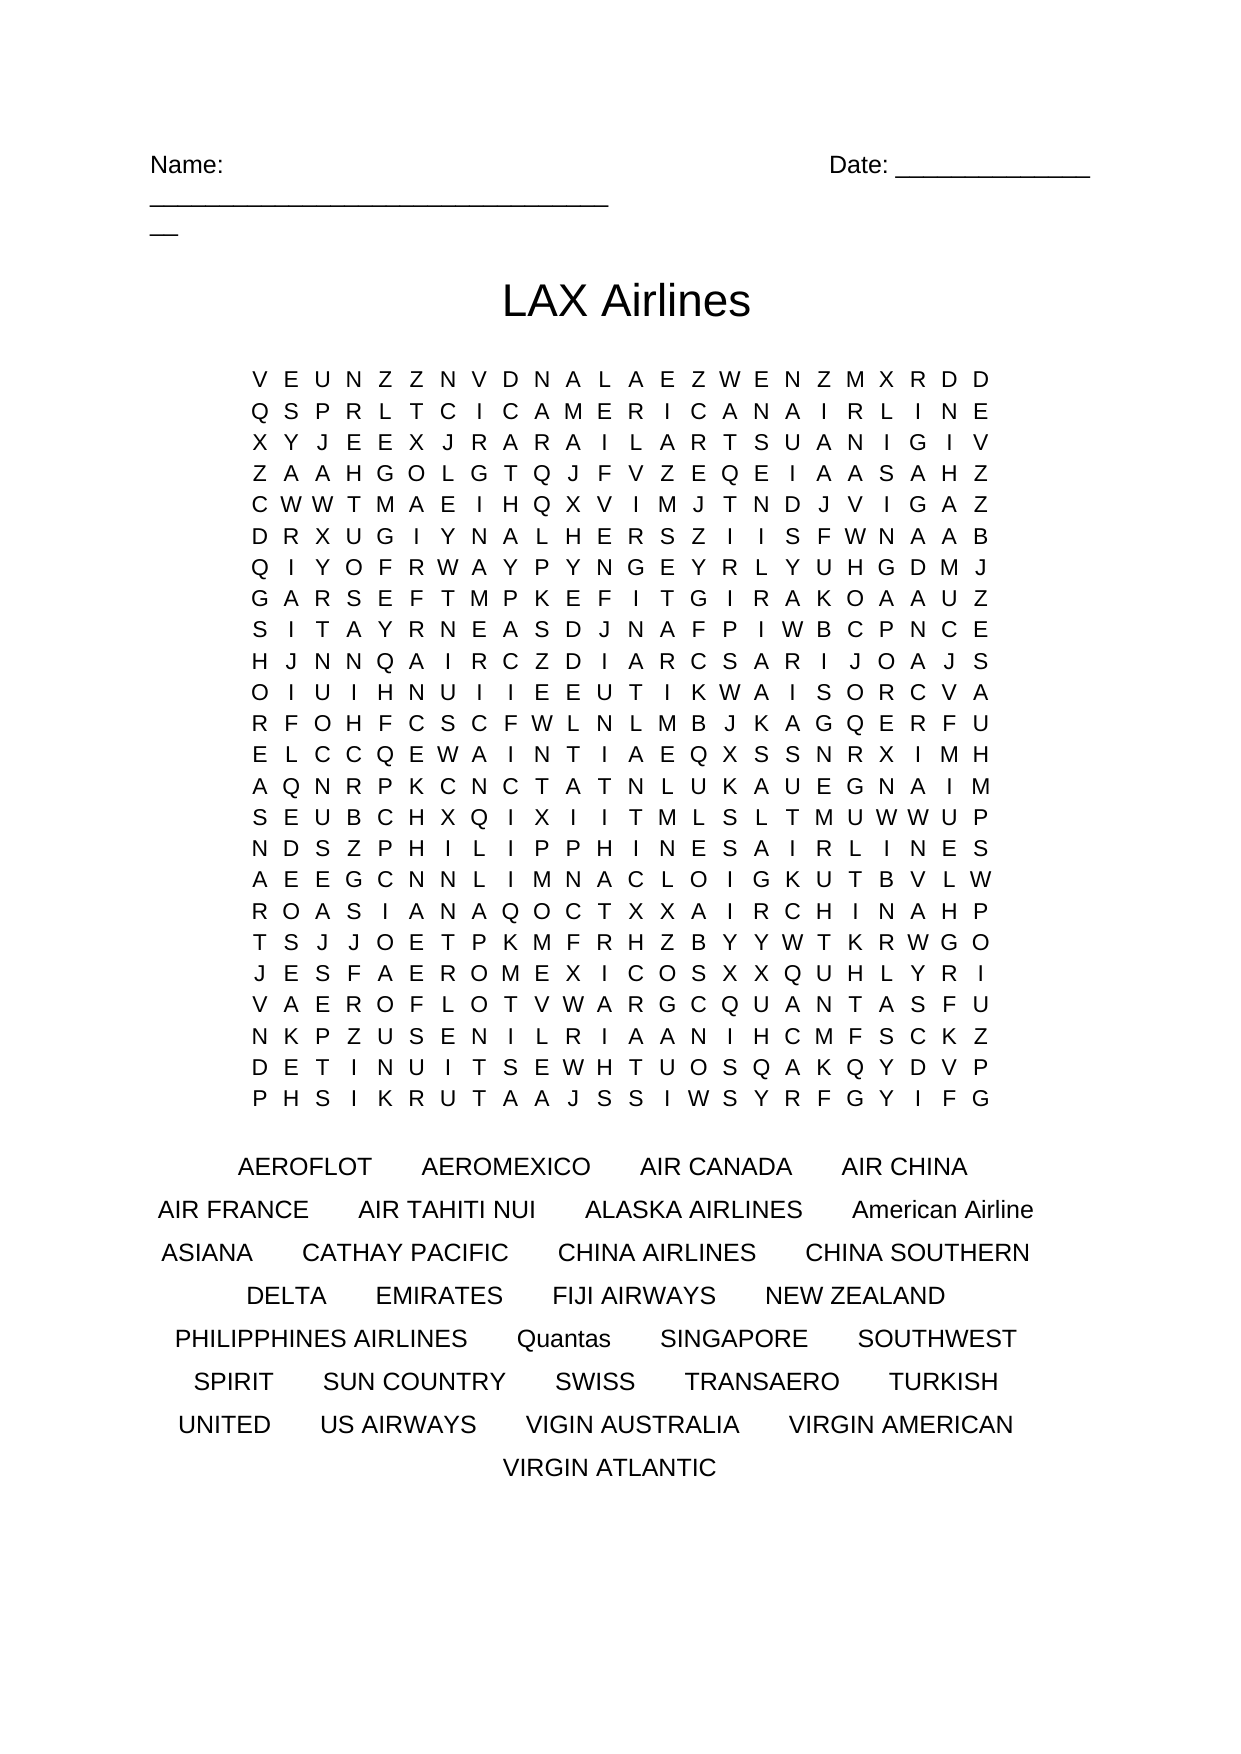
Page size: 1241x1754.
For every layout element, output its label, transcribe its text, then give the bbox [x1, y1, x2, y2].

table_cell H [589, 1051, 620, 1083]
table_cell M [526, 926, 557, 958]
table_cell I [620, 583, 651, 614]
table_cell N [369, 1051, 401, 1083]
table_cell O [369, 926, 401, 958]
table_cell L [275, 739, 307, 770]
table_cell R [620, 520, 651, 551]
table_cell T [432, 926, 463, 958]
table_cell X [714, 958, 745, 989]
table_cell L [432, 458, 463, 489]
table_cell T [495, 989, 526, 1020]
table_cell E [871, 708, 902, 739]
table_cell R [338, 989, 369, 1020]
table_cell U [965, 708, 996, 739]
table_cell A [683, 895, 714, 926]
table_cell E [589, 395, 620, 426]
table_cell G [338, 864, 369, 895]
table_cell D [558, 614, 589, 645]
table_cell P [558, 833, 589, 864]
table_cell I [432, 833, 463, 864]
table_cell A [495, 426, 526, 458]
table_cell A [464, 739, 495, 770]
table_cell B [338, 801, 369, 833]
table_cell T [589, 770, 620, 801]
table_cell N [745, 489, 777, 520]
table_cell I [464, 395, 495, 426]
table_header Z [401, 364, 432, 395]
table_cell I [714, 520, 745, 551]
table_cell M [558, 395, 589, 426]
table_cell L [464, 833, 495, 864]
table_cell X [558, 958, 589, 989]
table_cell P [526, 833, 557, 864]
table_cell H [338, 708, 369, 739]
table_cell I [745, 614, 777, 645]
table_cell I [777, 833, 808, 864]
table_cell B [965, 520, 996, 551]
table_cell H [934, 895, 965, 926]
table_cell W [275, 489, 307, 520]
table_cell W [840, 520, 871, 551]
table_cell N [464, 770, 495, 801]
table_cell F [401, 583, 432, 614]
table_header V [464, 364, 495, 395]
table_cell E [401, 958, 432, 989]
table_cell Q [464, 801, 495, 833]
table_cell U [401, 1051, 432, 1083]
table_cell P [369, 770, 401, 801]
table_cell P [871, 614, 902, 645]
table_cell L [871, 395, 902, 426]
table_cell T [401, 395, 432, 426]
table_cell E [745, 458, 777, 489]
table_cell A [526, 395, 557, 426]
table_cell Z [651, 926, 683, 958]
table_cell X [714, 739, 745, 770]
table_cell N [401, 864, 432, 895]
table_cell D [275, 833, 307, 864]
table_cell Z [965, 1020, 996, 1051]
table_cell Q [369, 739, 401, 770]
table_header N [338, 364, 369, 395]
table_cell W [683, 1083, 714, 1114]
table_cell T [244, 926, 275, 958]
table_cell G [651, 989, 683, 1020]
table_cell I [589, 1020, 620, 1051]
table_cell X [307, 520, 338, 551]
table_cell O [464, 989, 495, 1020]
table_cell A [777, 1051, 808, 1083]
table_cell E [589, 520, 620, 551]
table_cell G [369, 520, 401, 551]
table_cell H [840, 958, 871, 989]
table_cell X [558, 489, 589, 520]
table_cell E [526, 958, 557, 989]
table_cell H [965, 739, 996, 770]
table_cell C [369, 864, 401, 895]
table_cell N [526, 739, 557, 770]
table_cell U [745, 989, 777, 1020]
table_cell T [651, 583, 683, 614]
table_cell A [369, 958, 401, 989]
table_cell S [495, 1051, 526, 1083]
table_cell A [401, 489, 432, 520]
table_cell W [526, 708, 557, 739]
table_cell S [401, 1020, 432, 1051]
table_cell H [840, 551, 871, 583]
table_cell Q [840, 1051, 871, 1083]
table_cell Z [244, 458, 275, 489]
table_cell Y [745, 926, 777, 958]
table_cell T [808, 926, 839, 958]
table_cell G [840, 770, 871, 801]
table_cell O [871, 645, 902, 676]
table_cell O [965, 926, 996, 958]
table_cell L [620, 708, 651, 739]
table_cell F [558, 926, 589, 958]
table_cell A [745, 676, 777, 708]
title LAX Airlines [150, 274, 1090, 326]
table_cell E [369, 426, 401, 458]
table_cell G [369, 458, 401, 489]
table_cell E [651, 551, 683, 583]
table_cell M [651, 489, 683, 520]
table_cell P [714, 614, 745, 645]
table_cell A [965, 676, 996, 708]
table_cell S [714, 1051, 745, 1083]
table_cell E [369, 583, 401, 614]
table_cell E [275, 864, 307, 895]
table_cell N [307, 645, 338, 676]
table_cell K [808, 1051, 839, 1083]
table_cell S [620, 1083, 651, 1114]
table_cell I [965, 958, 996, 989]
table_cell K [369, 1083, 401, 1114]
table_cell N [871, 895, 902, 926]
table_cell A [840, 458, 871, 489]
table_cell T [589, 895, 620, 926]
table_cell S [965, 645, 996, 676]
table_cell T [714, 426, 745, 458]
table_cell O [526, 895, 557, 926]
table_cell I [495, 833, 526, 864]
table_cell A [338, 614, 369, 645]
table_cell R [589, 926, 620, 958]
table_cell U [808, 864, 839, 895]
table_cell U [840, 801, 871, 833]
table_cell T [714, 489, 745, 520]
table_cell V [526, 989, 557, 1020]
table_cell R [307, 583, 338, 614]
table_cell F [275, 708, 307, 739]
table_cell K [683, 676, 714, 708]
table_cell S [808, 676, 839, 708]
table_cell R [401, 1083, 432, 1114]
table_cell G [934, 926, 965, 958]
table_cell B [683, 708, 714, 739]
table_cell F [369, 551, 401, 583]
table_cell F [338, 958, 369, 989]
table_cell X [620, 895, 651, 926]
table_cell T [558, 739, 589, 770]
table_cell S [777, 520, 808, 551]
table_cell I [464, 676, 495, 708]
table_cell J [808, 489, 839, 520]
table_cell L [558, 708, 589, 739]
table_cell R [338, 770, 369, 801]
table_cell T [526, 770, 557, 801]
table_cell C [307, 739, 338, 770]
table_cell O [369, 989, 401, 1020]
table_cell A [275, 583, 307, 614]
table_cell O [338, 551, 369, 583]
table_cell I [495, 739, 526, 770]
table_cell K [275, 1020, 307, 1051]
table_cell D [902, 1051, 933, 1083]
table_cell A [902, 645, 933, 676]
table_cell L [432, 989, 463, 1020]
table_cell N [871, 770, 902, 801]
table_cell L [526, 1020, 557, 1051]
table_cell H [369, 676, 401, 708]
table_cell A [808, 458, 839, 489]
table_cell I [651, 1083, 683, 1114]
table_cell H [275, 1083, 307, 1114]
table_cell I [589, 426, 620, 458]
table_cell I [495, 864, 526, 895]
table_cell E [558, 583, 589, 614]
table_cell N [840, 426, 871, 458]
table_cell R [244, 708, 275, 739]
table_cell C [495, 770, 526, 801]
table_cell G [965, 1083, 996, 1114]
table_cell S [589, 1083, 620, 1114]
table_cell E [307, 864, 338, 895]
table_cell K [840, 926, 871, 958]
table_cell R [432, 958, 463, 989]
table_cell N [871, 520, 902, 551]
table_cell R [745, 895, 777, 926]
table_cell M [808, 1020, 839, 1051]
table_cell M [808, 801, 839, 833]
table_cell R [620, 395, 651, 426]
table_cell Y [871, 1051, 902, 1083]
table_cell A [401, 895, 432, 926]
table_cell U [338, 520, 369, 551]
table_cell S [714, 801, 745, 833]
table_cell X [401, 426, 432, 458]
table_cell N [808, 989, 839, 1020]
table_cell O [307, 708, 338, 739]
table_cell J [244, 958, 275, 989]
table_cell A [745, 770, 777, 801]
table_cell N [244, 833, 275, 864]
table_cell N [620, 614, 651, 645]
table_cell G [871, 551, 902, 583]
table_cell K [777, 864, 808, 895]
table_cell B [871, 864, 902, 895]
table_cell M [495, 958, 526, 989]
table_cell H [808, 895, 839, 926]
table_header D [495, 364, 526, 395]
table_cell J [965, 551, 996, 583]
table_cell I [714, 1020, 745, 1051]
table_cell Q [745, 1051, 777, 1083]
table_cell I [902, 739, 933, 770]
table_cell A [902, 458, 933, 489]
table_cell H [244, 645, 275, 676]
table_cell F [683, 614, 714, 645]
table_cell U [432, 1083, 463, 1114]
table_cell I [620, 489, 651, 520]
table_cell Y [307, 551, 338, 583]
table_cell Z [683, 520, 714, 551]
table_header L [589, 364, 620, 395]
table_cell S [714, 645, 745, 676]
table_cell A [495, 520, 526, 551]
table_cell T [840, 989, 871, 1020]
table_cell I [401, 520, 432, 551]
table_header N [432, 364, 463, 395]
table_cell C [495, 645, 526, 676]
table_cell L [464, 864, 495, 895]
table_cell T [307, 1051, 338, 1083]
table_cell I [777, 458, 808, 489]
table_cell K [808, 583, 839, 614]
table_cell Q [244, 395, 275, 426]
table_cell S [871, 458, 902, 489]
table_cell N [589, 708, 620, 739]
table_cell L [651, 864, 683, 895]
table_cell I [934, 426, 965, 458]
table_cell T [777, 801, 808, 833]
table_cell V [902, 864, 933, 895]
table_cell I [432, 645, 463, 676]
table_cell U [777, 770, 808, 801]
table_cell R [808, 833, 839, 864]
table_cell Y [902, 958, 933, 989]
table_cell S [338, 583, 369, 614]
table_cell R [338, 395, 369, 426]
table_cell W [307, 489, 338, 520]
table_cell D [558, 645, 589, 676]
table_cell D [244, 520, 275, 551]
table_cell P [464, 926, 495, 958]
table_cell I [777, 676, 808, 708]
table_cell P [526, 551, 557, 583]
table_cell L [683, 801, 714, 833]
table_header N [526, 364, 557, 395]
table_cell L [745, 551, 777, 583]
table_cell H [495, 489, 526, 520]
table_cell A [871, 583, 902, 614]
table_cell P [244, 1083, 275, 1114]
table_cell F [589, 583, 620, 614]
table_cell U [777, 426, 808, 458]
table_cell V [244, 989, 275, 1020]
table_cell R [902, 708, 933, 739]
table_cell Z [338, 833, 369, 864]
table_cell I [558, 801, 589, 833]
table_cell B [808, 614, 839, 645]
table_header N [777, 364, 808, 395]
table_cell E [275, 1051, 307, 1083]
table_cell Y [714, 926, 745, 958]
table_cell I [432, 1051, 463, 1083]
table_cell S [526, 614, 557, 645]
table_cell A [902, 583, 933, 614]
table_cell E [526, 676, 557, 708]
table_cell N [464, 1020, 495, 1051]
table_cell L [526, 520, 557, 551]
table_cell A [558, 426, 589, 458]
table_cell I [714, 895, 745, 926]
table_cell A [464, 895, 495, 926]
table_cell E [965, 395, 996, 426]
table_cell I [338, 1051, 369, 1083]
table_cell E [244, 739, 275, 770]
table_cell A [934, 489, 965, 520]
table_cell K [714, 770, 745, 801]
table_cell I [808, 395, 839, 426]
table_cell R [714, 551, 745, 583]
table_cell F [808, 520, 839, 551]
table_cell G [902, 489, 933, 520]
table_cell V [934, 1051, 965, 1083]
table_cell C [495, 395, 526, 426]
table_cell C [432, 770, 463, 801]
table_cell O [840, 676, 871, 708]
table_cell R [401, 551, 432, 583]
table_cell V [620, 458, 651, 489]
table_cell C [338, 739, 369, 770]
table_cell P [965, 801, 996, 833]
table_header X [871, 364, 902, 395]
table_cell X [745, 958, 777, 989]
table_cell P [369, 833, 401, 864]
table_cell C [683, 989, 714, 1020]
table_cell F [369, 708, 401, 739]
table_cell N [745, 395, 777, 426]
table_cell W [777, 614, 808, 645]
table_cell A [495, 1083, 526, 1114]
table_cell M [651, 708, 683, 739]
table_cell E [965, 614, 996, 645]
table_header M [840, 364, 871, 395]
table_cell S [745, 739, 777, 770]
table_cell U [307, 676, 338, 708]
table_cell Q [495, 895, 526, 926]
table_cell I [651, 395, 683, 426]
table_cell J [840, 645, 871, 676]
table_header D [965, 364, 996, 395]
table_cell A [777, 583, 808, 614]
table_header Date: ______________ [620, 150, 1090, 274]
table_cell I [714, 864, 745, 895]
table_cell Z [965, 458, 996, 489]
table_cell E [432, 489, 463, 520]
table_cell S [307, 958, 338, 989]
table_cell I [871, 489, 902, 520]
table_cell W [432, 551, 463, 583]
table_cell I [902, 1083, 933, 1114]
table_cell R [871, 926, 902, 958]
table_cell X [244, 426, 275, 458]
table_cell I [808, 645, 839, 676]
table_cell N [902, 614, 933, 645]
table_cell M [965, 770, 996, 801]
table_cell C [902, 676, 933, 708]
table_cell S [244, 614, 275, 645]
table_cell F [808, 1083, 839, 1114]
table_cell P [965, 1051, 996, 1083]
table_cell A [464, 551, 495, 583]
table_cell J [275, 645, 307, 676]
table_cell G [902, 426, 933, 458]
table_cell W [965, 864, 996, 895]
table_cell N [432, 614, 463, 645]
table_cell A [307, 458, 338, 489]
table_cell E [558, 676, 589, 708]
table_cell M [369, 489, 401, 520]
table_cell O [244, 676, 275, 708]
table_cell J [683, 489, 714, 520]
table_cell N [902, 833, 933, 864]
table_cell U [808, 551, 839, 583]
table_cell K [495, 926, 526, 958]
table_cell H [338, 458, 369, 489]
table_cell C [777, 1020, 808, 1051]
table_cell O [401, 458, 432, 489]
table_cell C [683, 645, 714, 676]
table_cell E [651, 739, 683, 770]
table_cell H [620, 926, 651, 958]
table_cell C [934, 614, 965, 645]
table_cell I [464, 489, 495, 520]
table_cell J [432, 426, 463, 458]
table_cell I [589, 801, 620, 833]
table_cell H [589, 833, 620, 864]
table_cell Y [495, 551, 526, 583]
table_cell U [369, 1020, 401, 1051]
table_cell Q [275, 770, 307, 801]
table_cell I [338, 676, 369, 708]
table_cell M [526, 864, 557, 895]
table_cell A [934, 520, 965, 551]
table_cell O [683, 864, 714, 895]
table_cell I [745, 520, 777, 551]
table_cell S [275, 926, 307, 958]
table_cell C [777, 895, 808, 926]
table_cell C [401, 708, 432, 739]
table_cell A [777, 989, 808, 1020]
table_cell C [244, 489, 275, 520]
table_cell I [495, 801, 526, 833]
table_cell A [307, 895, 338, 926]
table_cell F [495, 708, 526, 739]
table_cell R [745, 583, 777, 614]
table_cell H [401, 833, 432, 864]
table_cell Q [714, 458, 745, 489]
table_cell J [307, 926, 338, 958]
table_cell G [244, 583, 275, 614]
table_cell N [808, 739, 839, 770]
table_cell I [871, 426, 902, 458]
table_cell A [244, 770, 275, 801]
table_cell M [934, 551, 965, 583]
table_cell D [777, 489, 808, 520]
table_cell V [589, 489, 620, 520]
table_cell A [777, 395, 808, 426]
table_cell U [934, 583, 965, 614]
table_cell A [651, 614, 683, 645]
table_cell I [338, 1083, 369, 1114]
table_cell N [558, 864, 589, 895]
table_cell S [714, 1083, 745, 1114]
table_cell G [683, 583, 714, 614]
table_cell S [683, 958, 714, 989]
table_header E [275, 364, 307, 395]
table_cell A [495, 614, 526, 645]
table_cell I [902, 395, 933, 426]
table_cell S [651, 520, 683, 551]
table_cell G [464, 458, 495, 489]
table_cell C [369, 801, 401, 833]
table_cell I [589, 739, 620, 770]
table_cell R [777, 645, 808, 676]
table_cell V [934, 676, 965, 708]
table_cell L [934, 864, 965, 895]
table_cell T [432, 583, 463, 614]
table_cell R [840, 395, 871, 426]
table_cell R [777, 1083, 808, 1114]
table_cell A [871, 989, 902, 1020]
table_cell V [840, 489, 871, 520]
table_cell F [934, 989, 965, 1020]
table_cell Z [965, 489, 996, 520]
table_cell U [683, 770, 714, 801]
table_cell W [558, 1051, 589, 1083]
table_cell R [934, 958, 965, 989]
table_header A [620, 364, 651, 395]
table_cell U [589, 676, 620, 708]
table_cell R [526, 426, 557, 458]
table_cell U [651, 1051, 683, 1083]
table_cell G [808, 708, 839, 739]
table_cell X [432, 801, 463, 833]
table_cell R [244, 895, 275, 926]
table_cell C [558, 895, 589, 926]
table_cell O [683, 1051, 714, 1083]
table_cell R [401, 614, 432, 645]
table_cell I [369, 895, 401, 926]
table_cell A [808, 426, 839, 458]
table_cell Y [432, 520, 463, 551]
table_cell X [526, 801, 557, 833]
table_header E [745, 364, 777, 395]
table_cell N [683, 1020, 714, 1051]
table_cell E [432, 1020, 463, 1051]
table_cell Q [244, 551, 275, 583]
table_cell N [620, 770, 651, 801]
table_cell F [934, 1083, 965, 1114]
table_cell G [745, 864, 777, 895]
table_cell I [495, 676, 526, 708]
table_cell H [401, 801, 432, 833]
table_cell A [620, 645, 651, 676]
table_cell J [589, 614, 620, 645]
table_cell U [307, 801, 338, 833]
table_cell J [558, 458, 589, 489]
table_cell F [934, 708, 965, 739]
table_cell Y [558, 551, 589, 583]
table_cell R [683, 426, 714, 458]
table_header D [934, 364, 965, 395]
table_cell I [275, 551, 307, 583]
table_cell S [244, 801, 275, 833]
table_cell J [558, 1083, 589, 1114]
table_cell K [401, 770, 432, 801]
table_cell S [338, 895, 369, 926]
table_cell S [307, 1083, 338, 1114]
table_cell Y [369, 614, 401, 645]
table_cell W [871, 801, 902, 833]
table_cell I [589, 958, 620, 989]
table_cell R [558, 1020, 589, 1051]
text AEROFLOT AEROMEXICO AIR CANADA AIR CHINA AIR FRANCE AIR TAHITI NUI ALASKA AIRLINES American Airline ASIANA CATHAY PACIFIC CHINA AIRLINES CHINA SOUTHERN DELTA EMIRATES FIJI AIRWAYS NEW ZEALAND PHILIPPHINES AIRLINES Quantas SINGAPORE SOUTHWEST SPIRIT SUN COUNTRY SWISS TRANSAERO TURKISH UNITED US AIRWAYS VIGIN AUSTRALIA VIRGIN AMERICAN VIRGIN ATLANTIC [150, 1151, 1090, 1482]
table_cell J [307, 426, 338, 458]
table_header Z [369, 364, 401, 395]
table_cell S [965, 833, 996, 864]
table_cell F [589, 458, 620, 489]
table_cell J [714, 708, 745, 739]
table_header Z [808, 364, 839, 395]
table_cell Q [369, 645, 401, 676]
table_header R [902, 364, 933, 395]
table_cell N [401, 676, 432, 708]
table_cell Q [683, 739, 714, 770]
table_cell N [338, 645, 369, 676]
table_cell A [902, 895, 933, 926]
table_cell A [745, 645, 777, 676]
table_cell A [651, 1020, 683, 1051]
table_cell W [777, 926, 808, 958]
table_cell P [307, 395, 338, 426]
table_cell I [620, 833, 651, 864]
table_cell Y [683, 551, 714, 583]
table_cell U [965, 989, 996, 1020]
table_cell L [620, 426, 651, 458]
table_cell W [902, 801, 933, 833]
table_cell O [651, 958, 683, 989]
table_cell S [902, 989, 933, 1020]
table_cell S [777, 739, 808, 770]
table_cell E [683, 833, 714, 864]
table_cell E [526, 1051, 557, 1083]
table_cell L [745, 801, 777, 833]
table_cell Y [275, 426, 307, 458]
table_cell L [840, 833, 871, 864]
table_cell C [840, 614, 871, 645]
table_cell J [338, 926, 369, 958]
table_cell C [620, 958, 651, 989]
table_header U [307, 364, 338, 395]
table_cell M [651, 801, 683, 833]
table_header W [714, 364, 745, 395]
table_cell S [307, 833, 338, 864]
table_cell T [840, 864, 871, 895]
table_header Z [683, 364, 714, 395]
table_cell G [620, 551, 651, 583]
table_cell D [244, 1051, 275, 1083]
table_cell S [714, 833, 745, 864]
table_cell X [871, 739, 902, 770]
table_cell W [558, 989, 589, 1020]
table_cell Z [965, 583, 996, 614]
table_cell T [464, 1051, 495, 1083]
table_cell J [934, 645, 965, 676]
table_cell E [808, 770, 839, 801]
table_cell A [244, 864, 275, 895]
table_cell T [620, 801, 651, 833]
table_header A [558, 364, 589, 395]
table_cell P [495, 583, 526, 614]
table_cell A [558, 770, 589, 801]
table_cell N [244, 1020, 275, 1051]
table_cell I [651, 676, 683, 708]
table_cell H [934, 458, 965, 489]
table_cell R [871, 676, 902, 708]
table_cell P [965, 895, 996, 926]
table_cell Y [777, 551, 808, 583]
table_cell U [934, 801, 965, 833]
table_cell A [902, 770, 933, 801]
table_cell E [934, 833, 965, 864]
table_cell K [526, 583, 557, 614]
table_cell Q [526, 489, 557, 520]
table_cell E [275, 958, 307, 989]
table_cell T [307, 614, 338, 645]
table_cell C [683, 395, 714, 426]
table_cell Z [338, 1020, 369, 1051]
table_cell N [464, 520, 495, 551]
table_cell W [432, 739, 463, 770]
table_cell S [432, 708, 463, 739]
table_cell T [620, 676, 651, 708]
table_cell K [934, 1020, 965, 1051]
table_cell N [589, 551, 620, 583]
table_cell O [464, 958, 495, 989]
table_cell S [871, 1020, 902, 1051]
table_cell A [275, 989, 307, 1020]
table_cell L [871, 958, 902, 989]
table_cell G [840, 1083, 871, 1114]
table_cell M [934, 739, 965, 770]
table_cell R [651, 645, 683, 676]
table_cell A [651, 426, 683, 458]
table_cell Q [714, 989, 745, 1020]
table_cell Q [777, 958, 808, 989]
table_cell I [275, 614, 307, 645]
table_cell Z [651, 458, 683, 489]
table_cell R [620, 989, 651, 1020]
table_cell N [934, 395, 965, 426]
table_cell X [651, 895, 683, 926]
table_cell I [934, 770, 965, 801]
table_cell F [401, 989, 432, 1020]
table_cell Z [526, 645, 557, 676]
table_cell L [651, 770, 683, 801]
table_cell E [275, 801, 307, 833]
table_cell A [589, 989, 620, 1020]
table_cell R [840, 739, 871, 770]
table_cell I [589, 645, 620, 676]
table_cell A [902, 520, 933, 551]
table_cell V [965, 426, 996, 458]
table_cell N [432, 895, 463, 926]
table_cell O [840, 583, 871, 614]
table_cell T [620, 1051, 651, 1083]
table_cell Y [745, 1083, 777, 1114]
table_cell A [526, 1083, 557, 1114]
table_cell U [432, 676, 463, 708]
table_cell K [745, 708, 777, 739]
table_cell N [432, 864, 463, 895]
table_cell E [401, 739, 432, 770]
table_cell I [275, 676, 307, 708]
table_cell C [432, 395, 463, 426]
table_cell E [338, 426, 369, 458]
table_cell P [307, 1020, 338, 1051]
table_header E [651, 364, 683, 395]
table_header V [244, 364, 275, 395]
table_cell R [464, 645, 495, 676]
table_cell O [275, 895, 307, 926]
table_cell U [808, 958, 839, 989]
table_cell T [464, 1083, 495, 1114]
table_cell A [620, 739, 651, 770]
table_cell N [651, 833, 683, 864]
table_cell D [902, 551, 933, 583]
table_cell R [464, 426, 495, 458]
table_cell I [495, 1020, 526, 1051]
table_cell Q [526, 458, 557, 489]
table_cell I [714, 583, 745, 614]
table_cell A [777, 708, 808, 739]
table_cell F [840, 1020, 871, 1051]
table_cell A [401, 645, 432, 676]
table_cell A [589, 864, 620, 895]
table_cell W [902, 926, 933, 958]
table_cell A [714, 395, 745, 426]
table_cell M [464, 583, 495, 614]
table_cell E [464, 614, 495, 645]
table_cell W [714, 676, 745, 708]
table_cell E [401, 926, 432, 958]
table_cell A [620, 1020, 651, 1051]
table_cell A [275, 458, 307, 489]
table_cell Q [840, 708, 871, 739]
table_cell H [558, 520, 589, 551]
table_cell E [683, 458, 714, 489]
table_cell N [307, 770, 338, 801]
table_cell E [307, 989, 338, 1020]
table_cell C [620, 864, 651, 895]
table_header Name: ___________________________________ [150, 150, 620, 274]
table_cell I [840, 895, 871, 926]
table_cell L [369, 395, 401, 426]
table_cell T [495, 458, 526, 489]
table_cell A [745, 833, 777, 864]
table_cell H [745, 1020, 777, 1051]
table_cell I [871, 833, 902, 864]
table_cell R [275, 520, 307, 551]
table_cell S [745, 426, 777, 458]
table_cell B [683, 926, 714, 958]
table_cell S [275, 395, 307, 426]
table_cell Y [871, 1083, 902, 1114]
table_cell C [464, 708, 495, 739]
table_cell T [338, 489, 369, 520]
table_cell C [902, 1020, 933, 1051]
